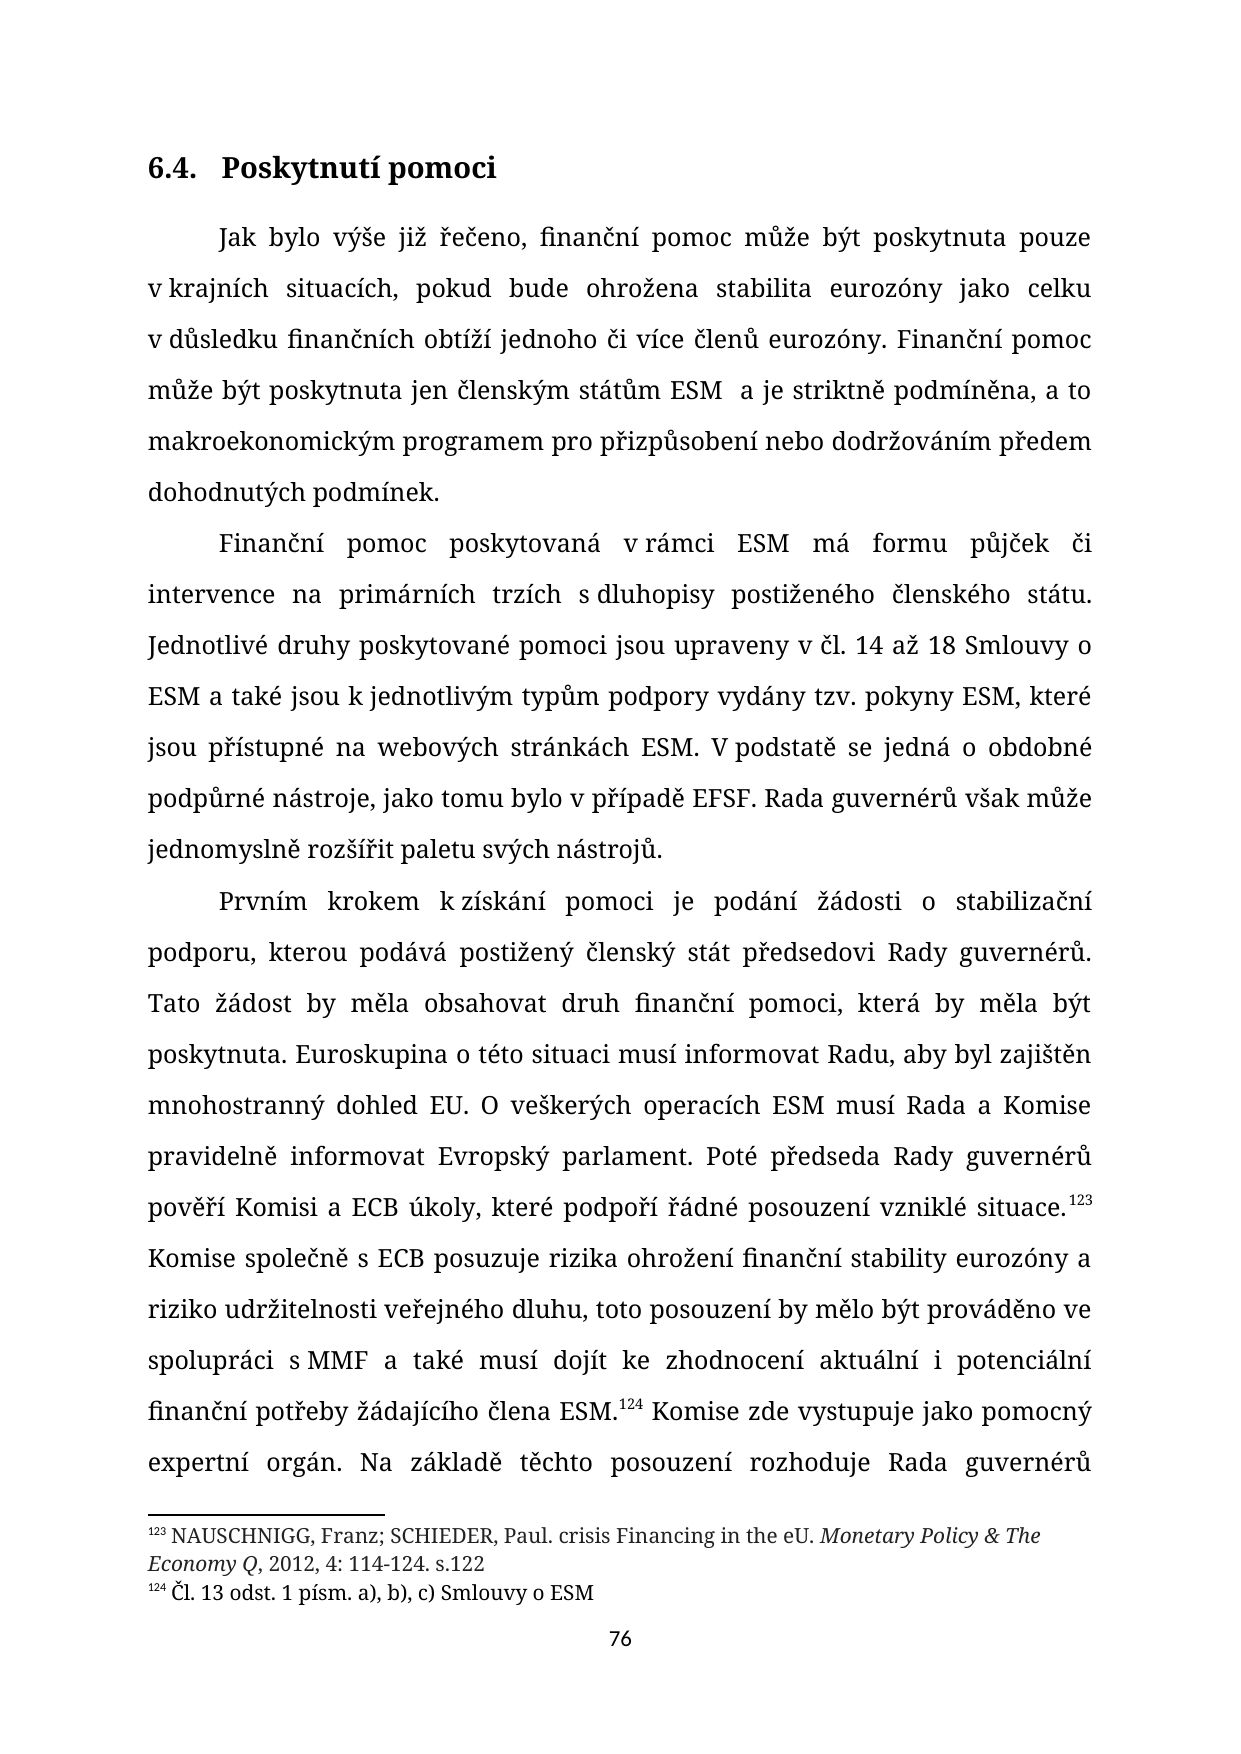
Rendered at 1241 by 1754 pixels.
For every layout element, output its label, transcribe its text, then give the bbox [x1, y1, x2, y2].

subtitle Poskytnutí pomoci [148, 148, 1093, 187]
text Jak bylo výše již řečeno, finanční pomoc může být poskytnuta pouze v krajních situacích, pokud bude ohrožena stabilita eurozóny jako celku v důsledku finančních obtíží jednoho či více členů eurozóny. Finanční pomoc může být poskytnuta jen členským státům ESM a je striktně podmíněna, a to makroekonomickým programem pro přizpůsobení nebo dodržováním předem dohodnutých podmínek. [148, 219, 1093, 509]
text Finanční pomoc poskytovaná v rámci ESM má formu půjček či intervence na primárních trzích s dluhopisy postiženého členského státu. Jednotlivé druhy poskytované pomoci jsou upraveny v čl. 14 až 18 Smlouvy o ESM a také jsou k jednotlivým typům podpory vydány tzv. pokyny ESM, které jsou přístupné na webových stránkách ESM. V podstatě se jedná o obdobné podpůrné nástroje, jako tomu bylo v případě EFSF. Rada guvernérů však může jednomyslně rozšířit paletu svých nástrojů. [148, 526, 1093, 866]
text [148, 883, 1093, 1479]
